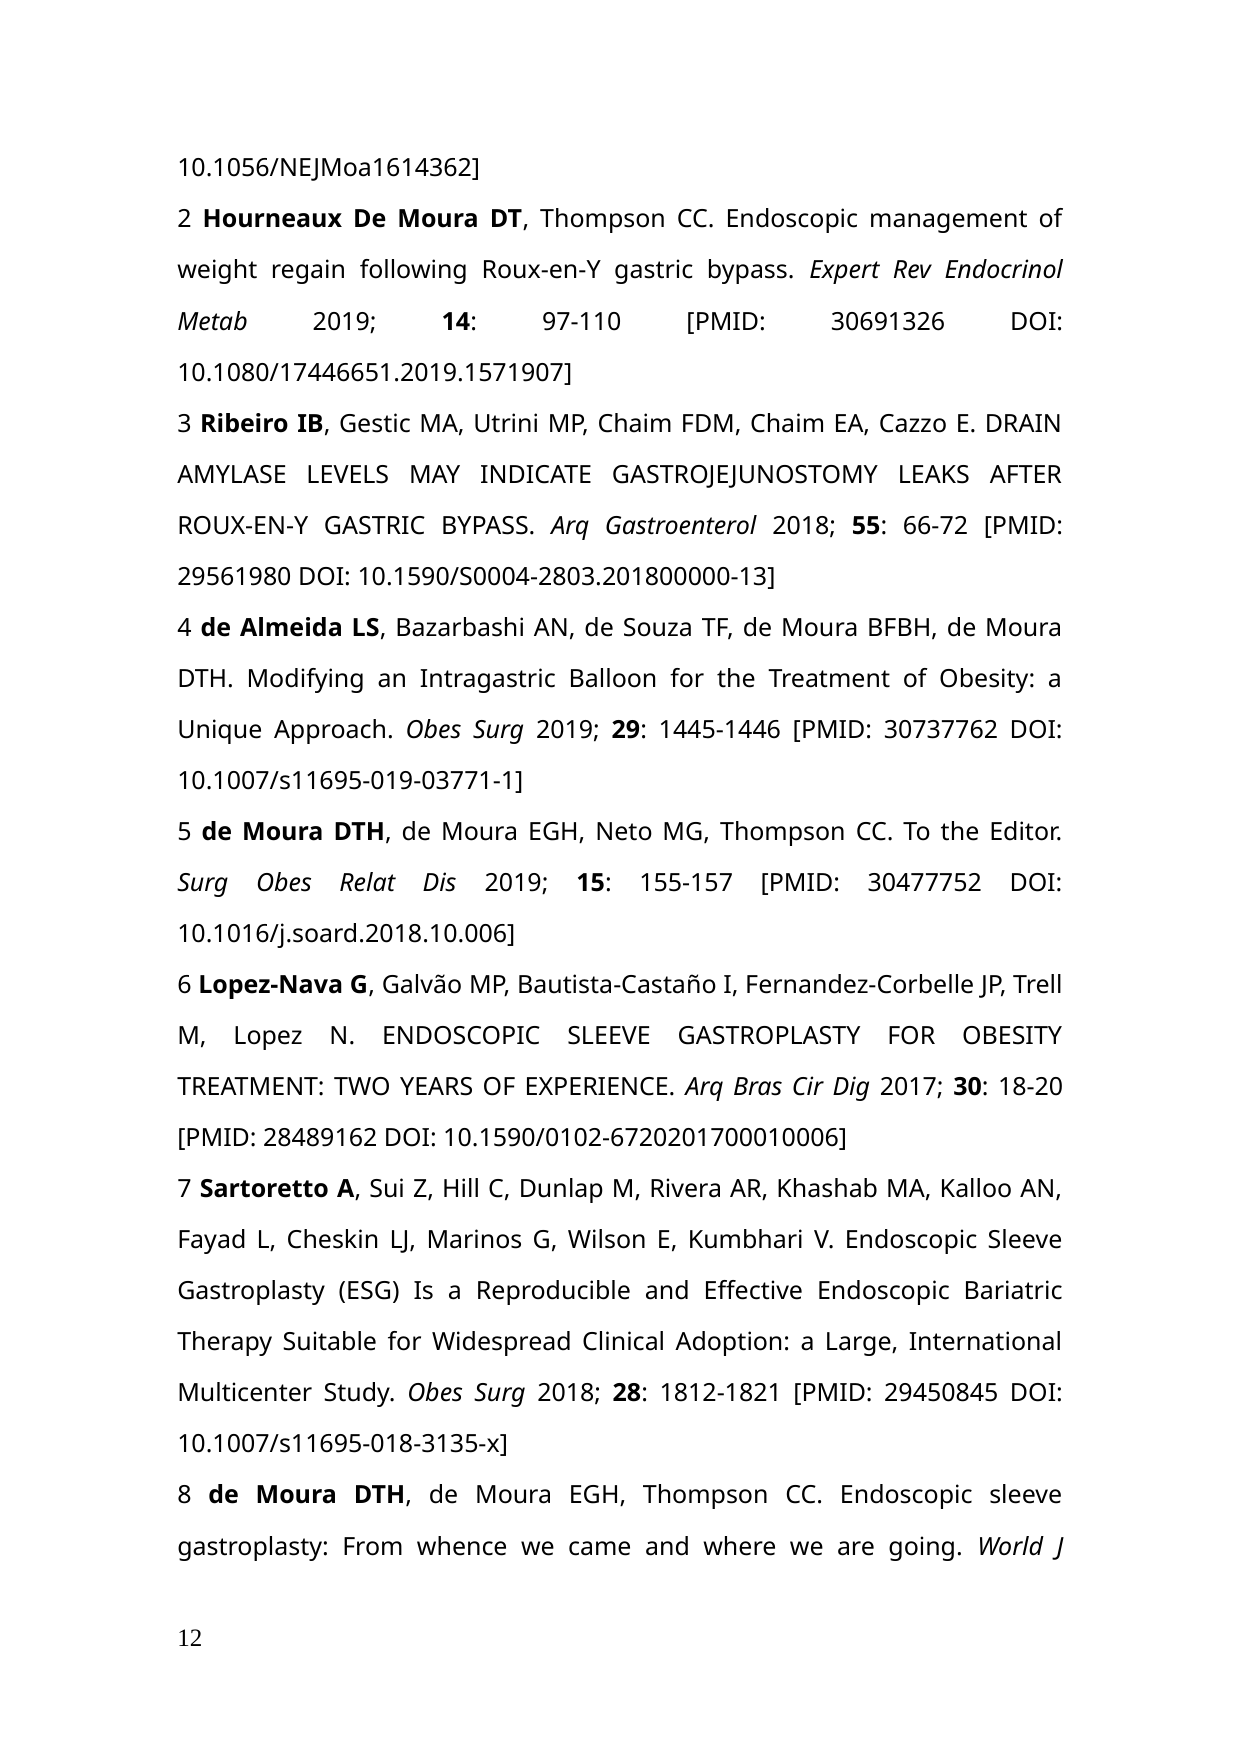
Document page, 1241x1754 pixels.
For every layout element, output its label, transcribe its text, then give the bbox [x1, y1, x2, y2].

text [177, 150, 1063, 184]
text 6 Lopez-Nava G, Galvão MP, Bautista-Castaño I, Fernandez-Corbelle JP, Trell M, Lopez N. ENDOSCOPIC SLEEVE GASTROPLASTY FOR OBESITY TREATMENT: TWO YEARS OF EXPERIENCE. Arq Bras Cir Dig 2017; 30: 18-20 [PMID: 28489162 DOI: 10.1590/0102-6720201700010006] [177, 967, 1063, 1154]
text 4 de Almeida LS, Bazarbashi AN, de Souza TF, de Moura BFBH, de Moura DTH. Modifying an Intragastric Balloon for the Treatment of Obesity: a Unique Approach. Obes Surg 2019; 29: 1445-1446 [PMID: 30737762 DOI: 10.1007/s11695-019-03771-1] [177, 609, 1063, 797]
text 2 Hourneaux De Moura DT, Thompson CC. Endoscopic management of weight regain following Roux-en-Y gastric bypass. Expert Rev Endocrinol Metab 2019; 14: 97-110 [PMID: 30691326 DOI: 10.1080/17446651.2019.1571907] [177, 201, 1063, 388]
text 3 Ribeiro IB, Gestic MA, Utrini MP, Chaim FDM, Chaim EA, Cazzo E. DRAIN AMYLASE LEVELS MAY INDICATE GASTROJEJUNOSTOMY LEAKS AFTER ROUX-EN-Y GASTRIC BYPASS. Arq Gastroenterol 2018; 55: 66-72 [PMID: 29561980 DOI: 10.1590/S0004-2803.201800000-13] [177, 405, 1063, 592]
text 5 de Moura DTH, de Moura EGH, Neto MG, Thompson CC. To the Editor. Surg Obes Relat Dis 2019; 15: 155-157 [PMID: 30477752 DOI: 10.1016/j.soard.2018.10.006] [177, 813, 1063, 950]
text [177, 1477, 1063, 1562]
text 7 Sartoretto A, Sui Z, Hill C, Dunlap M, Rivera AR, Khashab MA, Kalloo AN, Fayad L, Cheskin LJ, Marinos G, Wilson E, Kumbhari V. Endoscopic Sleeve Gastroplasty (ESG) Is a Reproducible and Effective Endoscopic Bariatric Therapy Suitable for Widespread Clinical Adoption: a Large, International Multicenter Study. Obes Surg 2018; 28: 1812-1821 [PMID: 29450845 DOI: 10.1007/s11695-018-3135-x] [177, 1171, 1063, 1460]
